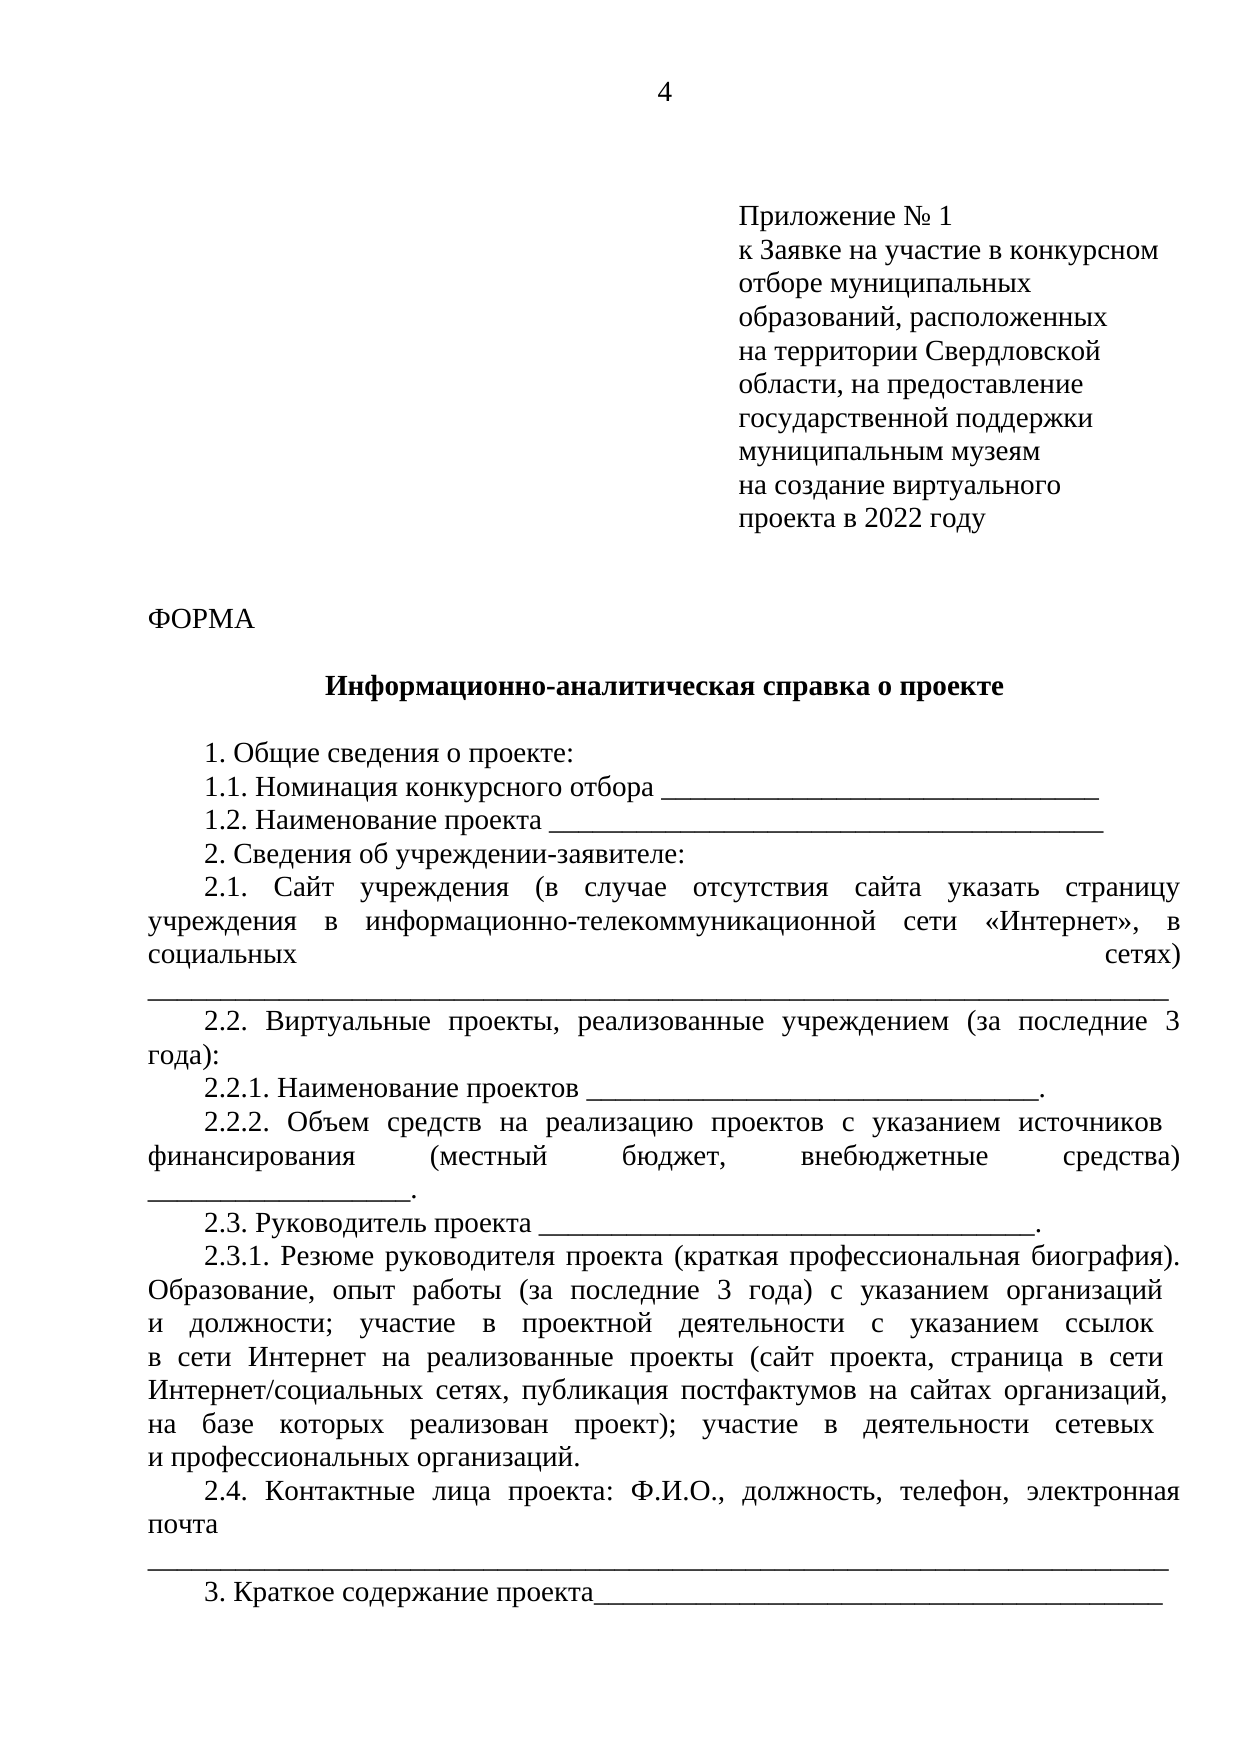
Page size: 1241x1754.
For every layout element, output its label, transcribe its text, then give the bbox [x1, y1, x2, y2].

text 2.2.1. Наименование проектов _______________________________. [148, 1071, 1181, 1104]
text 1. Общие сведения о проекте: [148, 735, 1181, 769]
text 2.2. Виртуальные проекты, реализованные учреждением (за последние 3 года): [148, 1003, 1181, 1071]
text 2.2.2. Объем средств на реализацию проектов с указанием источников финансирования (местный бюджет, внебюджетные средства) __________________. [148, 1104, 1181, 1205]
text 2.3.1. Резюме руководителя проекта (краткая профессиональная биография). Образование, опыт работы (за последние 3 года) с указанием организаций и должности; участие в проектной деятельности с указанием ссылок в сети Интернет на реализованные проекты (сайт проекта, страница в сети Интернет/социальных сетях, публикация постфактумов на сайтах организаций, на базе которых реализован проект); участие в деятельности сетевых и профессиональных организаций. [148, 1238, 1181, 1473]
text 2. Сведения об учреждении-заявителе: [148, 836, 1181, 869]
text Приложение № 1 [738, 198, 1181, 232]
text 2.4. Контактные лица проекта: Ф.И.О., должность, телефон, электронная почта ______________________________________________________________________ [148, 1473, 1181, 1574]
text Информационно-аналитическая справка о проекте [148, 668, 1181, 702]
text 1.2. Наименование проекта ______________________________________ [148, 802, 1181, 836]
text 1.1. Номинация конкурсного отбора ______________________________ [148, 769, 1181, 802]
text 3. Краткое содержание проекта_______________________________________ [148, 1574, 1181, 1607]
text ФОРМА [148, 601, 1181, 634]
text 2.3. Руководитель проекта __________________________________. [148, 1205, 1181, 1238]
text 2.1. Сайт учреждения (в случае отсутствия сайта указать страницу учреждения в информационно-телекоммуникационной сети «Интернет», в социальных сетях) ______________________________________________________________________ [148, 869, 1181, 1003]
text к Заявке на участие в конкурсном отборе муниципальных образований, расположенных на территории Свердловской области, на предоставление государственной поддержки муниципальным музеям на создание виртуального проекта в 2022 году [738, 232, 1181, 534]
